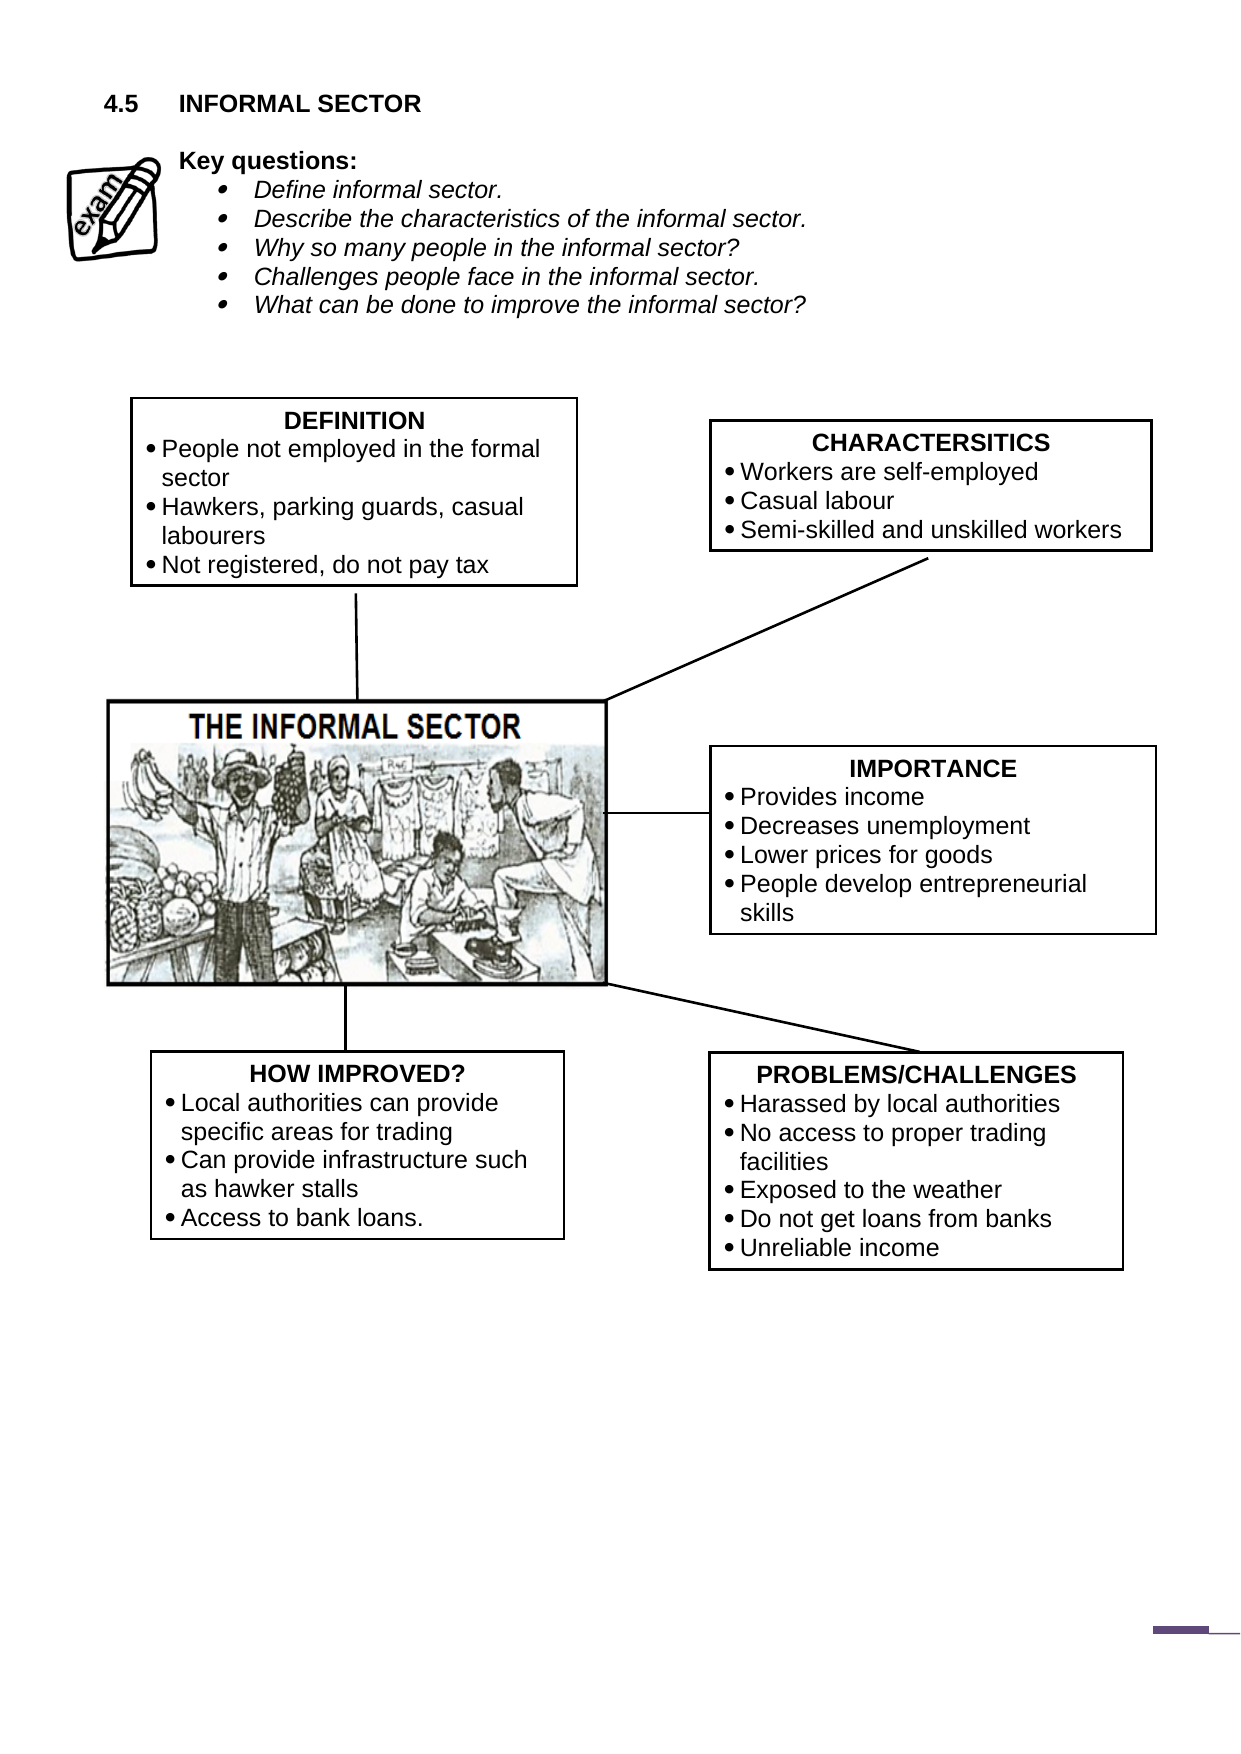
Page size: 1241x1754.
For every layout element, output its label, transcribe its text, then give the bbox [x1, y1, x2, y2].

list What can be done to improve the informal sector? [216, 290, 1152, 319]
list Define informal sector. [216, 175, 1152, 204]
list Challenges people face in the informal sector. [216, 261, 1152, 290]
text 4.5 INFORMAL SECTOR [103, 89, 1152, 117]
list Why so many people in the informal sector? [216, 233, 1152, 261]
picture [60, 153, 163, 263]
list Describe the characteristics of the informal sector. [216, 204, 1152, 233]
text Key questions: [103, 146, 1152, 175]
picture [103, 692, 615, 991]
